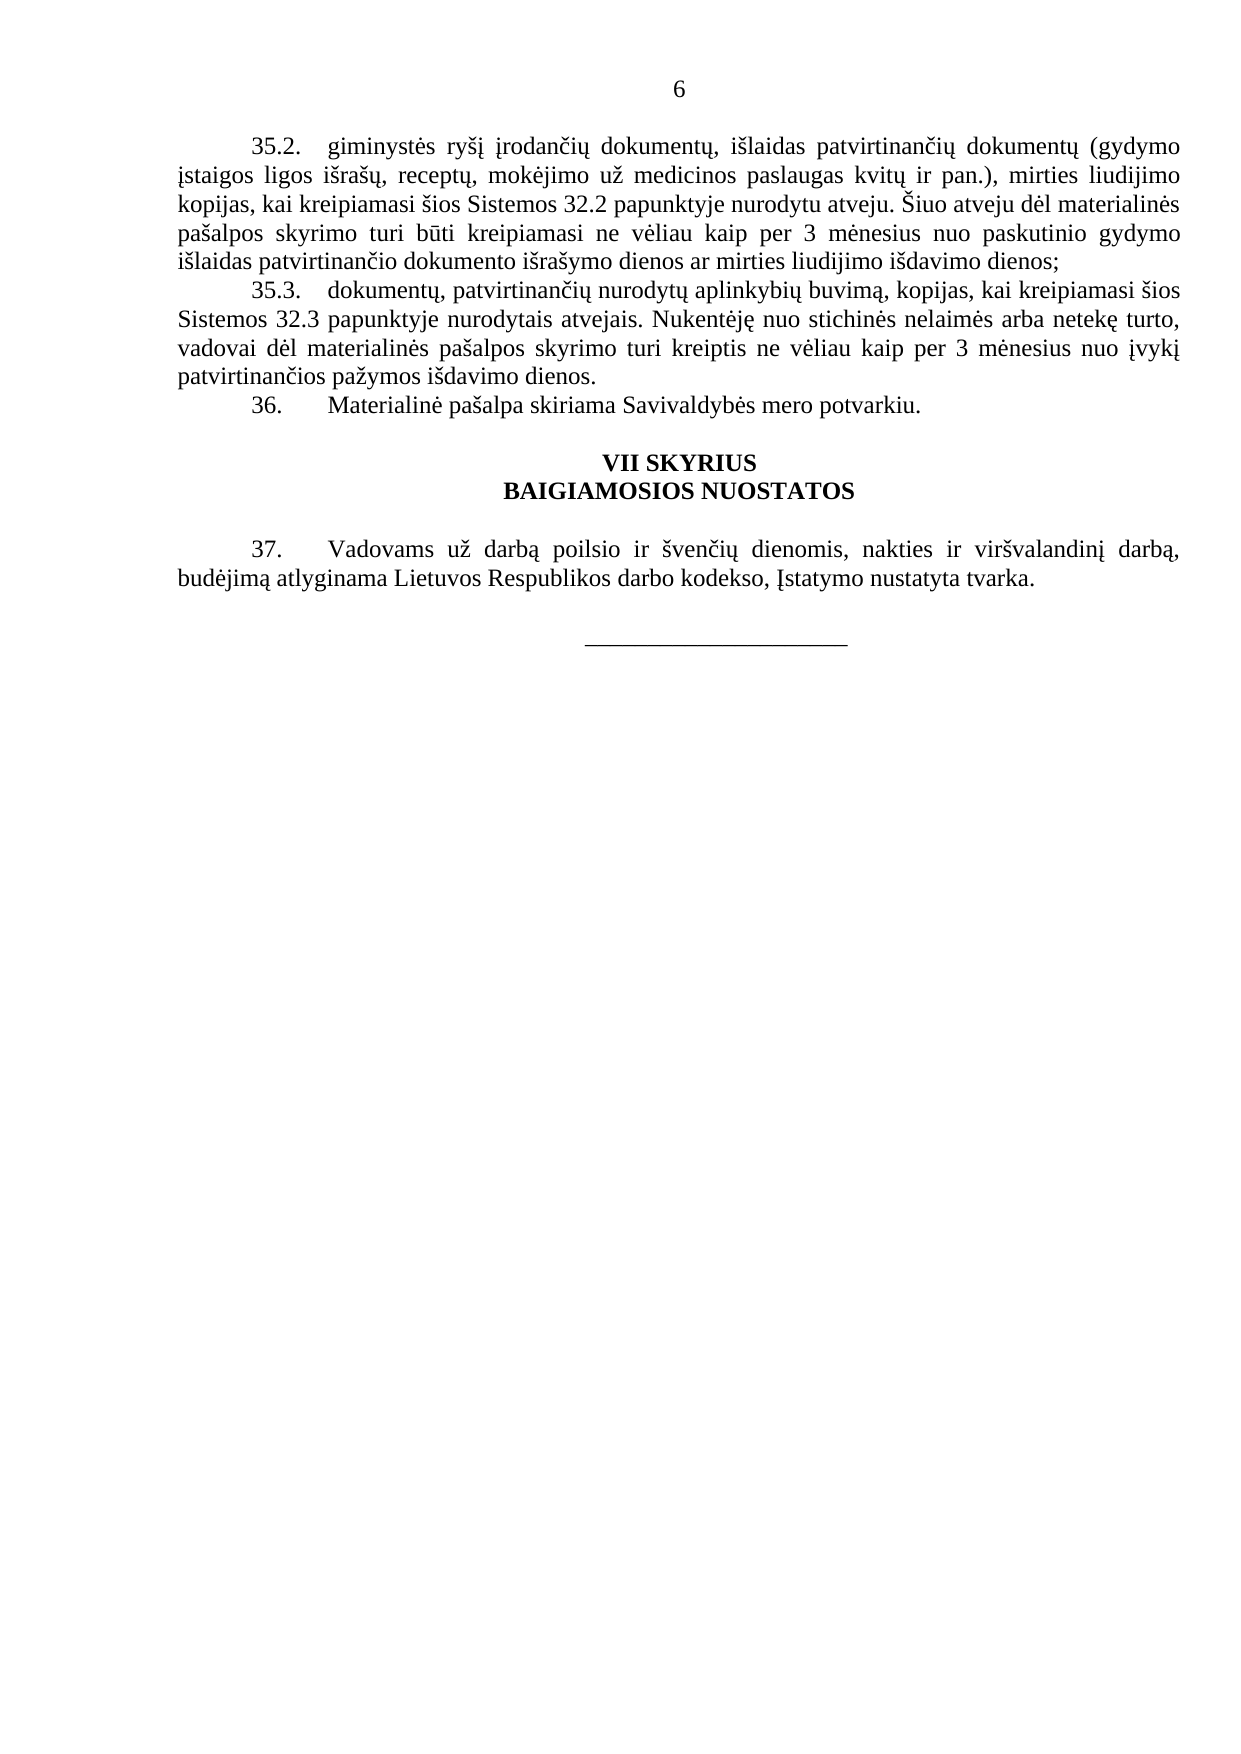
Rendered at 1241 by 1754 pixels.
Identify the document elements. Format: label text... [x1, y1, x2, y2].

text _____________________ [251, 620, 1181, 649]
text 37. Vadovams už darbą poilsio ir švenčių dienomis, nakties ir viršvalandinį darbą, budėjimą atlyginama Lietuvos Respublikos darbo kodekso, Įstatymo nustatyta tvarka. [177, 534, 1181, 591]
text 36. Materialinė pašalpa skiriama Savivaldybės mero potvarkiu. [177, 390, 1181, 419]
text VII SKYRIUS [177, 448, 1181, 476]
text BAIGIAMOSIOS NUOSTATOS [177, 476, 1181, 505]
text 35.2. giminystės ryšį įrodančių dokumentų, išlaidas patvirtinančių dokumentų (gydymo įstaigos ligos išrašų, receptų, mokėjimo už medicinos paslaugas kvitų ir pan.), mirties liudijimo kopijas, kai kreipiamasi šios Sistemos 32.2 papunktyje nurodytu atveju. Šiuo atveju dėl materialinės pašalpos skyrimo turi būti kreipiamasi ne vėliau kaip per 3 mėnesius nuo paskutinio gydymo išlaidas patvirtinančio dokumento išrašymo dienos ar mirties liudijimo išdavimo dienos; [177, 131, 1181, 275]
text 35.3. dokumentų, patvirtinančių nurodytų aplinkybių buvimą, kopijas, kai kreipiamasi šios Sistemos 32.3 papunktyje nurodytais atvejais. Nukentėję nuo stichinės nelaimės arba netekę turto, vadovai dėl materialinės pašalpos skyrimo turi kreiptis ne vėliau kaip per 3 mėnesius nuo įvykį patvirtinančios pažymos išdavimo dienos. [177, 275, 1181, 390]
